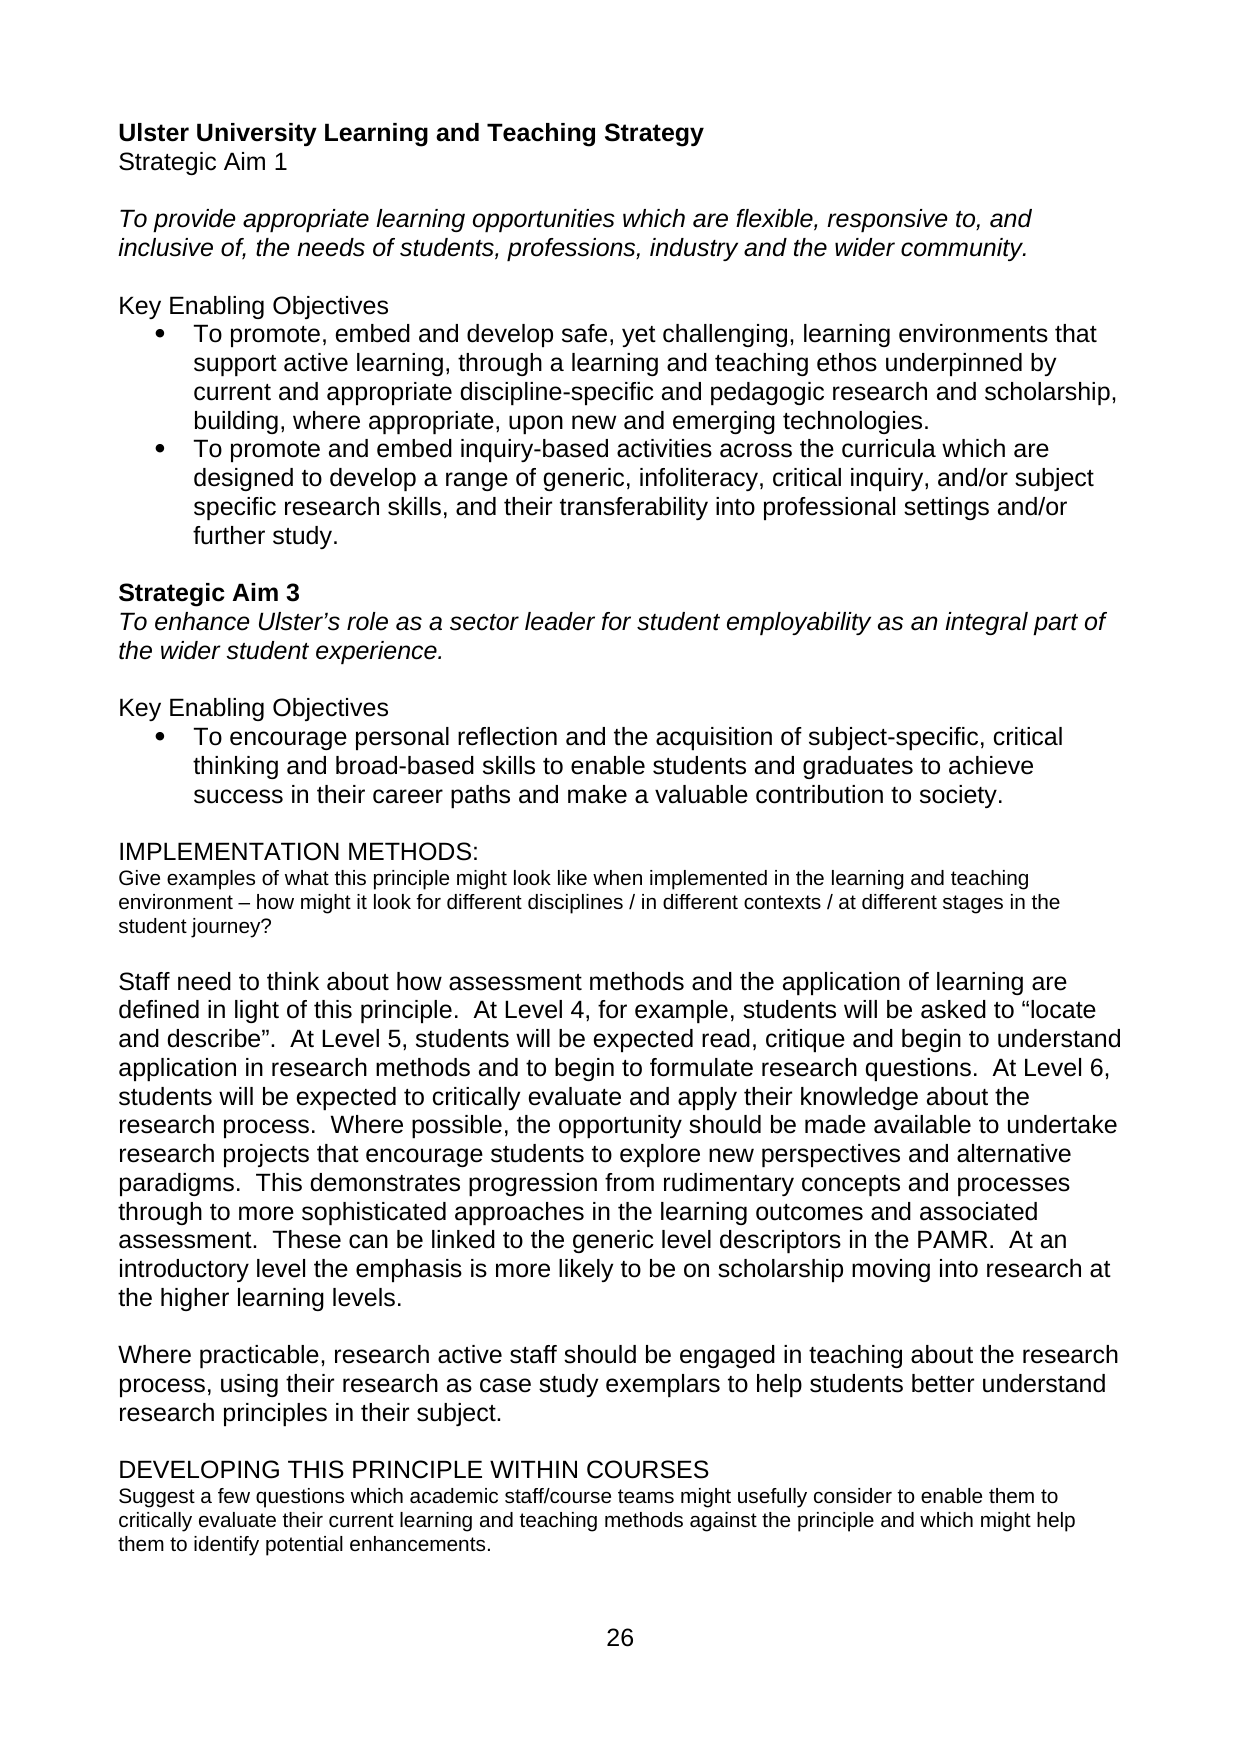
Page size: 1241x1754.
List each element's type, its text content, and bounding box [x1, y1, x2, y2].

text Key Enabling Objectives [118, 693, 1124, 722]
text Strategic Aim 1 [118, 147, 1124, 176]
text To enhance Ulster’s role as a sector leader for student employability as an integral part of the wider student experience. [118, 607, 1124, 664]
text To provide appropriate learning opportunities which are flexible, responsive to, and inclusive of, the needs of students, professions, industry and the wider community. [118, 204, 1124, 262]
text Key Enabling Objectives [118, 291, 1124, 319]
text Ulster University Learning and Teaching Strategy [118, 118, 1124, 147]
text DEVELOPING THIS PRINCIPLE WITHIN COURSES [118, 1455, 1124, 1484]
text IMPLEMENTATION METHODS: [118, 837, 1124, 866]
list To promote and embed inquiry-based activities across the curricula which are designed to develop a range of generic, infoliteracy, critical inquiry, and/or subject specific research skills, and their transferability into professional settings and/or further study. [156, 434, 1124, 549]
text Strategic Aim 3 [118, 578, 1124, 607]
text Suggest a few questions which academic staff/course teams might usefully consider to enable them to critically evaluate their current learning and teaching methods against the principle and which might help them to identify potential enhancements. [118, 1484, 1124, 1556]
text Where practicable, research active staff should be engaged in teaching about the research process, using their research as case study exemplars to help students better understand research principles in their subject. [118, 1340, 1124, 1427]
list To encourage personal reflection and the acquisition of subject-specific, critical thinking and broad-based skills to enable students and graduates to achieve success in their career paths and make a valuable contribution to society. [156, 722, 1124, 808]
list To promote, embed and develop safe, yet challenging, learning environments that support active learning, through a learning and teaching ethos underpinned by current and appropriate discipline-specific and pedagogic research and scholarship, building, where appropriate, upon new and emerging technologies. [156, 319, 1124, 434]
text Give examples of what this principle might look like when implemented in the learning and teaching environment – how might it look for different disciplines / in different contexts / at different stages in the student journey? [118, 866, 1124, 938]
text Staff need to think about how assessment methods and the application of learning are defined in light of this principle. At Level 4, for example, students will be asked to “locate and describe”. At Level 5, students will be expected read, critique and begin to understand application in research methods and to begin to formulate research questions. At Level 6, students will be expected to critically evaluate and apply their knowledge about the research process. Where possible, the opportunity should be made available to undertake research projects that encourage students to explore new perspectives and alternative paradigms. This demonstrates progression from rudimentary concepts and processes through to more sophisticated approaches in the learning outcomes and associated assessment. These can be linked to the generic level descriptors in the PAMR. At an introductory level the emphasis is more likely to be on scholarship moving into research at the higher learning levels. [118, 967, 1124, 1312]
